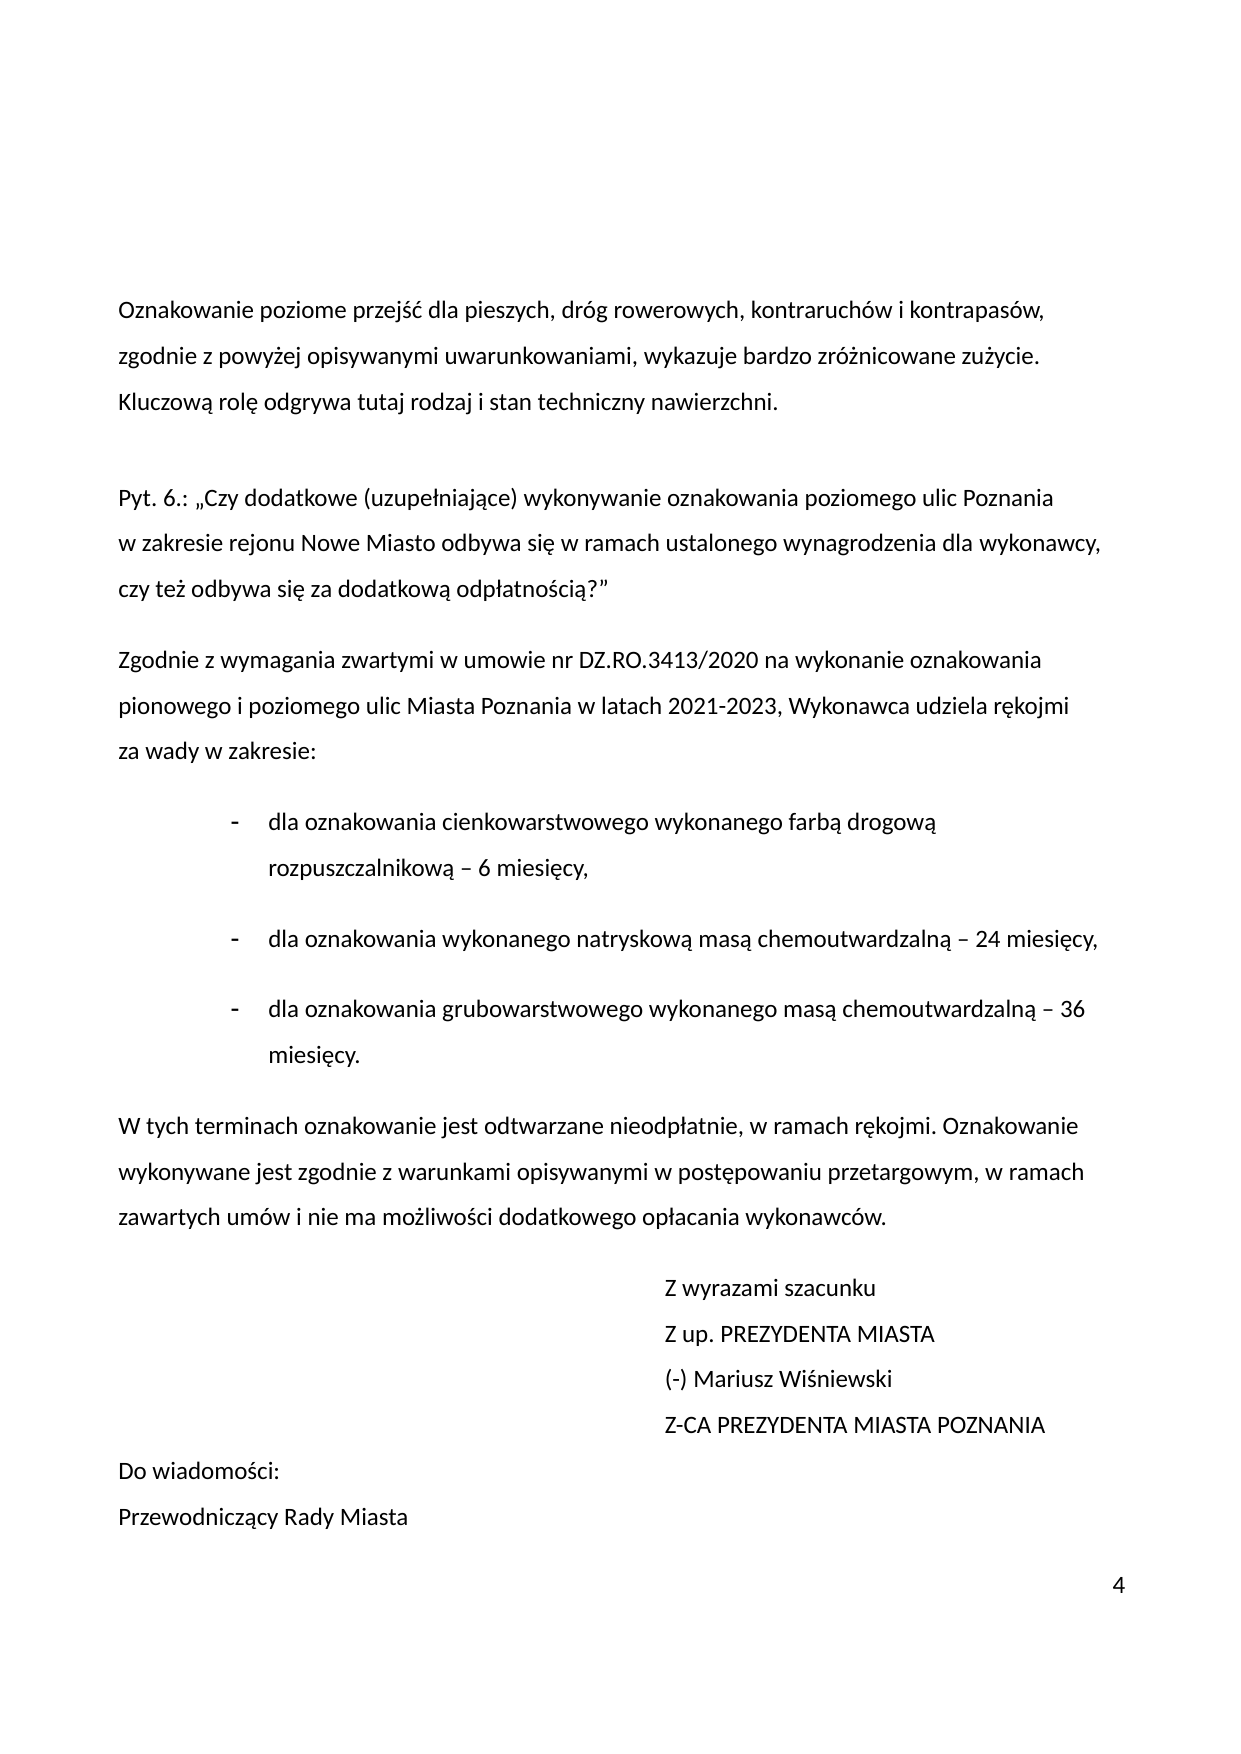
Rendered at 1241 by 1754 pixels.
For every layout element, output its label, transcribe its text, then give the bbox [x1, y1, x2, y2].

list dla oznakowania grubowarstwowego wykonanego masą chemoutwardzalną – 36 miesięcy. [231, 993, 1125, 1070]
text Oznakowanie poziome przejść dla pieszych, dróg rowerowych, kontraruchów i kontrapasów, zgodnie z powyżej opisywanymi uwarunkowaniami, wykazuje bardzo zróżnicowane zużycie. Kluczową rolę odgrywa tutaj rodzaj i stan techniczny nawierzchni. [118, 295, 1125, 417]
list dla oznakowania cienkowarstwowego wykonanego farbą drogową rozpuszczalnikową – 6 miesięcy, [231, 806, 1125, 882]
text Z wyrazami szacunku Z up. PREZYDENTA MIASTA (-) Mariusz Wiśniewski Z-CA PREZYDENTA MIASTA POZNANIA [664, 1272, 1125, 1440]
text Do wiadomości: Przewodniczący Rady Miasta [118, 1455, 1125, 1531]
subtitle Pyt. 6.: „Czy dodatkowe (uzupełniające) wykonywanie oznakowania poziomego ulic Poznania w zakresie rejonu Nowe Miasto odbywa się w ramach ustalonego wynagrodzenia dla wykonawcy, czy też odbywa się za dodatkową odpłatnością?” [118, 482, 1125, 604]
text W tych terminach oznakowanie jest odtwarzane nieodpłatnie, w ramach rękojmi. Oznakowanie wykonywane jest zgodnie z warunkami opisywanymi w postępowaniu przetargowym, w ramach zawartych umów i nie ma możliwości dodatkowego opłacania wykonawców. [118, 1110, 1125, 1232]
text Zgodnie z wymagania zwartymi w umowie nr DZ.RO.3413/2020 na wykonanie oznakowania pionowego i poziomego ulic Miasta Poznania w latach 2021-2023, Wykonawca udziela rękojmi za wady w zakresie: [118, 644, 1125, 766]
list dla oznakowania wykonanego natryskową masą chemoutwardzalną – 24 miesięcy, [231, 923, 1125, 953]
